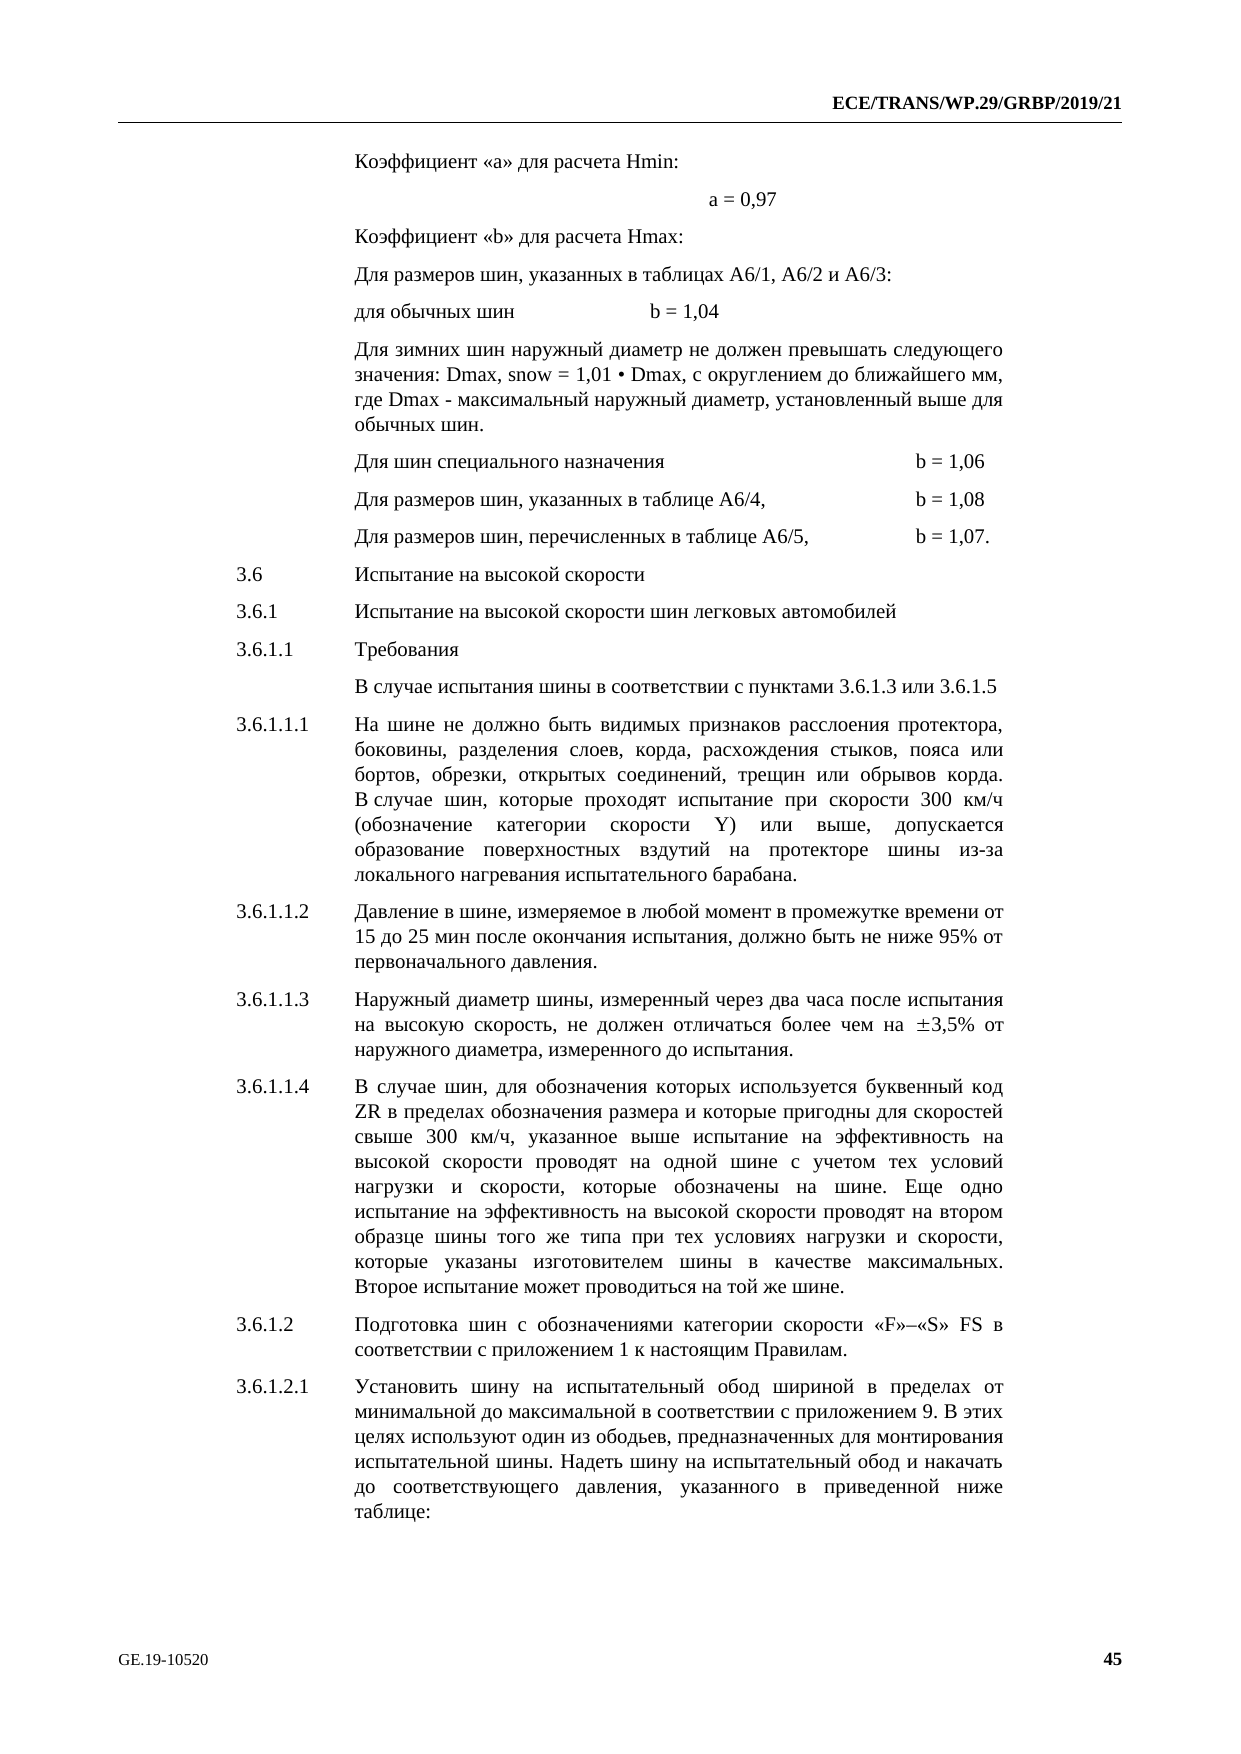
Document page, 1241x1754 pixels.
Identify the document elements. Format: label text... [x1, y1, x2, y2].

text 3.6.1.1.3 Наружный диаметр шины, измеренный через два часа после испытания на высокую скорость, не должен отличаться более чем на 3,5% от наружного диаметра, измеренного до испытания. [236, 986, 1004, 1061]
text 3.6.1.1.4 В случае шин, для обозначения которых используется буквенный код ZR в пределах обозначения размера и которые пригодны для скоростей свыше 300 км/ч, указанное выше испытание на эффективность на высокой скорости проводят на одной шине с учетом тех условий нагрузки и скорости, которые обозначены на шине. Еще одно испытание на эффективность на высокой скорости проводят на втором образце шины того же типа при тех условиях нагрузки и скорости, которые указаны изготовителем шины в качестве максимальных. Второе испытание может проводиться на той же шине. [236, 1073, 1004, 1298]
text 3.6.1.2 Подготовка шин с обозначениями категории скорости «F»–«S» FS в соответствии с приложением 1 к настоящим Правилам. [236, 1311, 1004, 1361]
text для обычных шин b = 1,04 [236, 298, 1004, 323]
text Для шин специального назначения b = 1,06 [236, 448, 1004, 473]
text 3.6.1.1.1 На шине не должно быть видимых признаков расслоения протектора, боковины, разделения слоев, корда, расхождения стыков, пояса или бортов, обрезки, открытых соединений, трещин или обрывов корда. В случае шин, которые проходят испытание при скорости 300 км/ч (обозначение категории скорости Y) или выше, допускается образование поверхностных вздутий на протекторе шины из-за локального нагревания испытательного барабана. [236, 711, 1004, 886]
text Для размеров шин, указанных в таблице A6/4, b = 1,08 [236, 486, 1004, 511]
text Для размеров шин, перечисленных в таблице A6/5, b = 1,07. [236, 523, 1004, 548]
text 3.6.1 Испытание на высокой скорости шин легковых автомобилей [236, 598, 1004, 623]
text 3.6.1.1 Требования [236, 636, 1004, 661]
text 3.6 Испытание на высокой скорости [236, 561, 1004, 586]
text 3.6.1.2.1 Установить шину на испытательный обод шириной в пределах от минимальной до максимальной в соответствии с приложением 9. В этих целях используют один из ободьев, предназначенных для монтирования испытательной шины. Надеть шину на испытательный обод и накачать до соответствующего давления, указанного в приведенной ниже таблице: [236, 1373, 1004, 1523]
text a = 0,97 [236, 186, 1004, 211]
text Коэффициент «а» для расчета Hmin: [236, 148, 1004, 173]
text 3.6.1.1.2 Давление в шине, измеряемое в любой момент в промежутке времени от 15 до 25 мин после окончания испытания, должно быть не ниже 95% от первоначального давления. [236, 898, 1004, 973]
text Для зимних шин наружный диаметр не должен превышать следующего значения: Dmax, snow = 1,01 • Dmax, с округлением до ближайшего мм, где Dmax - максимальный наружный диаметр, установленный выше для обычных шин. [236, 336, 1004, 436]
text Для размеров шин, указанных в таблицах A6/1, A6/2 и A6/3: [236, 261, 1004, 286]
text В случае испытания шины в соответствии с пунктами 3.6.1.3 или 3.6.1.5 [236, 673, 1004, 698]
text Коэффициент «b» для расчета Hmax: [236, 223, 1004, 248]
